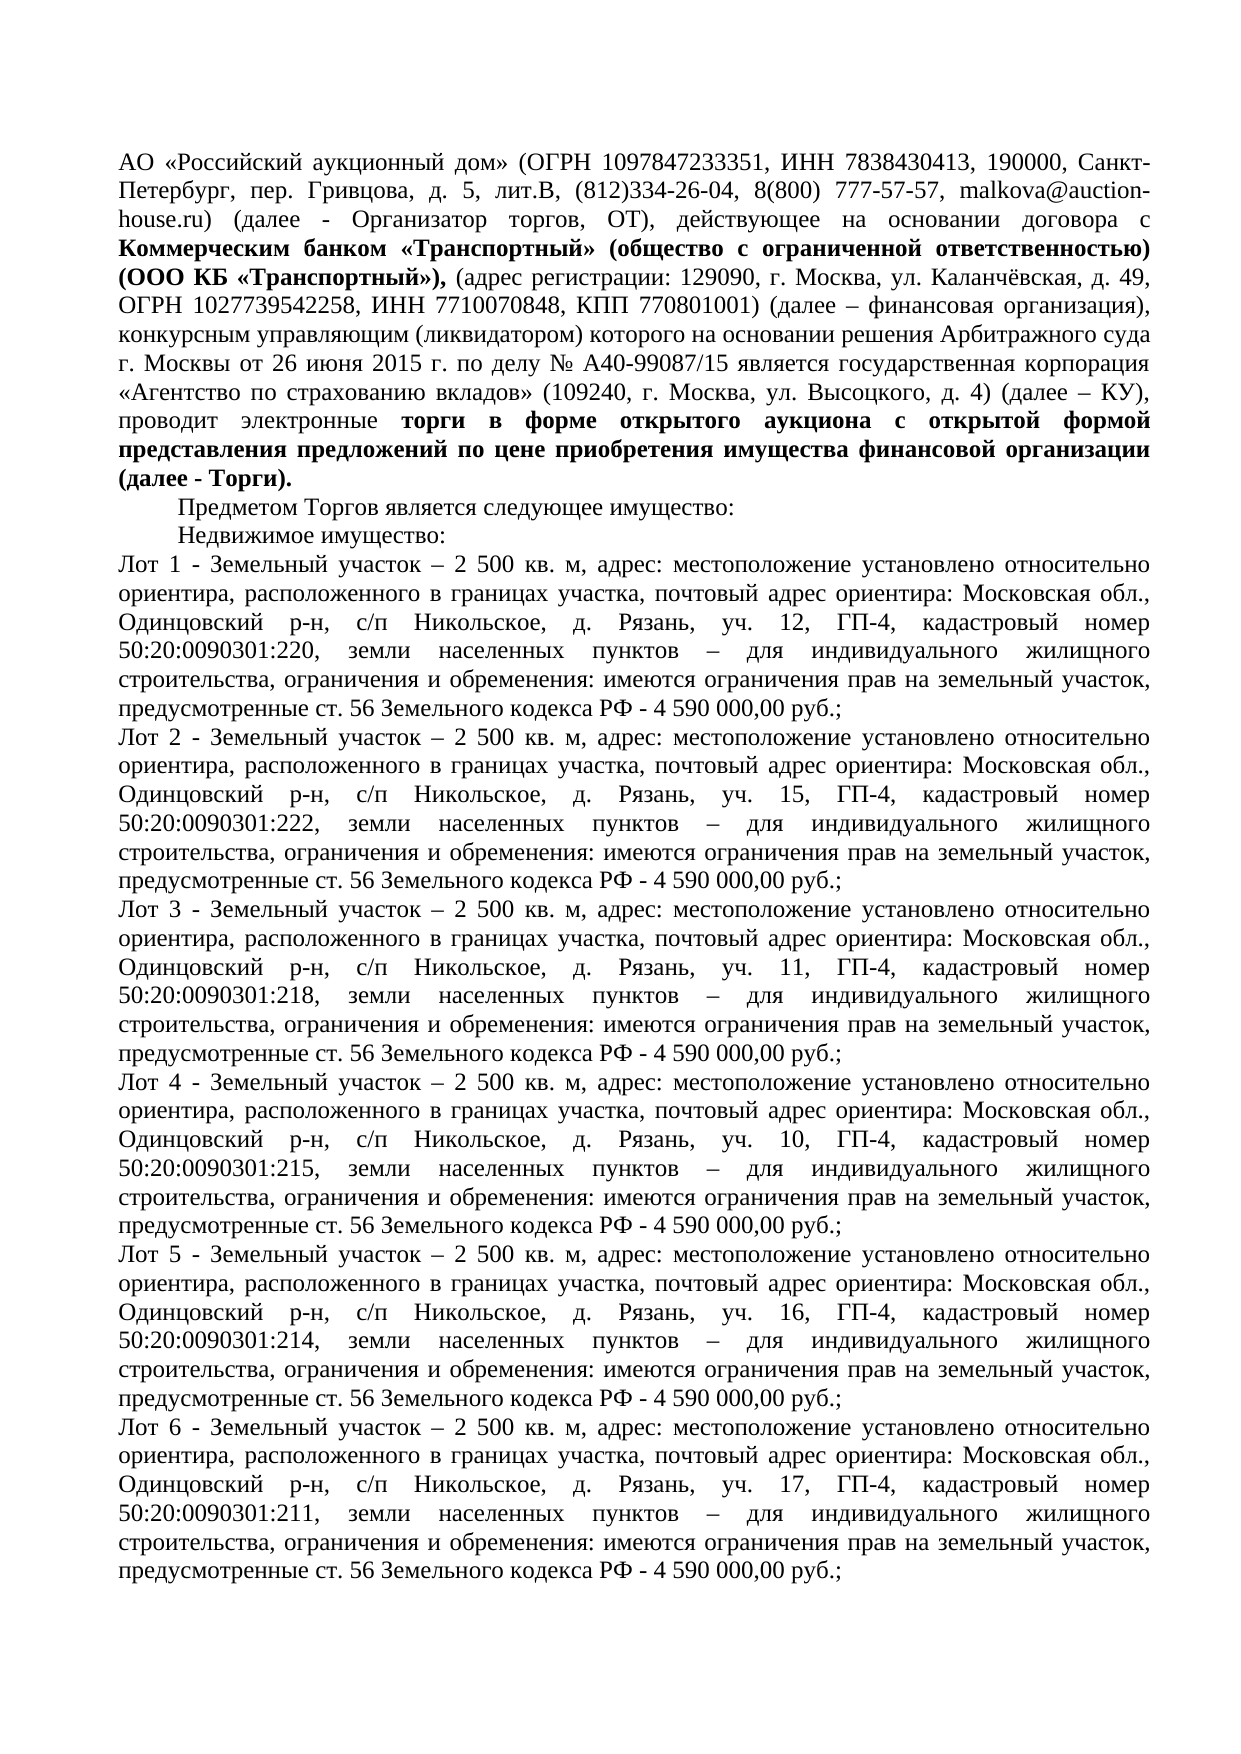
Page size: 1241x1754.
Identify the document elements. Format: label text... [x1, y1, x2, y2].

text Лот 3 - Земельный участок – 2 500 кв. м, адрес: местоположение установлено относительно ориентира, расположенного в границах участка, почтовый адрес ориентира: Московская обл., Одинцовский р-н, с/п Никольское, д. Рязань, уч. 11, ГП-4, кадастровый номер 50:20:0090301:218, земли населенных пунктов – для индивидуального жилищного строительства, ограничения и обременения: имеются ограничения прав на земельный участок, предусмотренные ст. 56 Земельного кодекса РФ - 4 590 000,00 руб.; [118, 894, 1151, 1067]
text Лот 4 - Земельный участок – 2 500 кв. м, адрес: местоположение установлено относительно ориентира, расположенного в границах участка, почтовый адрес ориентира: Московская обл., Одинцовский р-н, с/п Никольское, д. Рязань, уч. 10, ГП-4, кадастровый номер 50:20:0090301:215, земли населенных пунктов – для индивидуального жилищного строительства, ограничения и обременения: имеются ограничения прав на земельный участок, предусмотренные ст. 56 Земельного кодекса РФ - 4 590 000,00 руб.; [118, 1067, 1151, 1239]
text Предметом Торгов является следующее имущество: [118, 492, 1151, 521]
text АО «Российский аукционный дом» (ОГРН 1097847233351, ИНН 7838430413, 190000, Санкт-Петербург, пер. Гривцова, д. 5, лит.В, (812)334-26-04, 8(800) 777-57-57, malkova@auction-house.ru) (далее - Организатор торгов, ОТ), действующее на основании договора с Коммерческим банком «Транспортный» (общество с ограниченной ответственностью) (ООО КБ «Транспортный»), (адрес регистрации: 129090, г. Москва, ул. Каланчёвская, д. 49, ОГРН 1027739542258, ИНН 7710070848, КПП 770801001) (далее – финансовая организация), конкурсным управляющим (ликвидатором) которого на основании решения Арбитражного суда г. Москвы от 26 июня 2015 г. по делу № А40-99087/15 является государственная корпорация «Агентство по страхованию вкладов» (109240, г. Москва, ул. Высоцкого, д. 4) (далее – КУ), проводит электронные торги в форме открытого аукциона с открытой формой представления предложений по цене приобретения имущества финансовой организации (далее - Торги). [118, 147, 1151, 492]
text Недвижимое имущество: [118, 521, 1151, 549]
text Лот 6 - Земельный участок – 2 500 кв. м, адрес: местоположение установлено относительно ориентира, расположенного в границах участка, почтовый адрес ориентира: Московская обл., Одинцовский р-н, с/п Никольское, д. Рязань, уч. 17, ГП-4, кадастровый номер 50:20:0090301:211, земли населенных пунктов – для индивидуального жилищного строительства, ограничения и обременения: имеются ограничения прав на земельный участок, предусмотренные ст. 56 Земельного кодекса РФ - 4 590 000,00 руб.; [118, 1412, 1151, 1584]
text Лот 5 - Земельный участок – 2 500 кв. м, адрес: местоположение установлено относительно ориентира, расположенного в границах участка, почтовый адрес ориентира: Московская обл., Одинцовский р-н, с/п Никольское, д. Рязань, уч. 16, ГП-4, кадастровый номер 50:20:0090301:214, земли населенных пунктов – для индивидуального жилищного строительства, ограничения и обременения: имеются ограничения прав на земельный участок, предусмотренные ст. 56 Земельного кодекса РФ - 4 590 000,00 руб.; [118, 1239, 1151, 1412]
text Лот 2 - Земельный участок – 2 500 кв. м, адрес: местоположение установлено относительно ориентира, расположенного в границах участка, почтовый адрес ориентира: Московская обл., Одинцовский р-н, с/п Никольское, д. Рязань, уч. 15, ГП-4, кадастровый номер 50:20:0090301:222, земли населенных пунктов – для индивидуального жилищного строительства, ограничения и обременения: имеются ограничения прав на земельный участок, предусмотренные ст. 56 Земельного кодекса РФ - 4 590 000,00 руб.; [118, 722, 1151, 894]
text Лот 1 - Земельный участок – 2 500 кв. м, адрес: местоположение установлено относительно ориентира, расположенного в границах участка, почтовый адрес ориентира: Московская обл., Одинцовский р-н, с/п Никольское, д. Рязань, уч. 12, ГП-4, кадастровый номер 50:20:0090301:220, земли населенных пунктов – для индивидуального жилищного строительства, ограничения и обременения: имеются ограничения прав на земельный участок, предусмотренные ст. 56 Земельного кодекса РФ - 4 590 000,00 руб.; [118, 549, 1151, 722]
